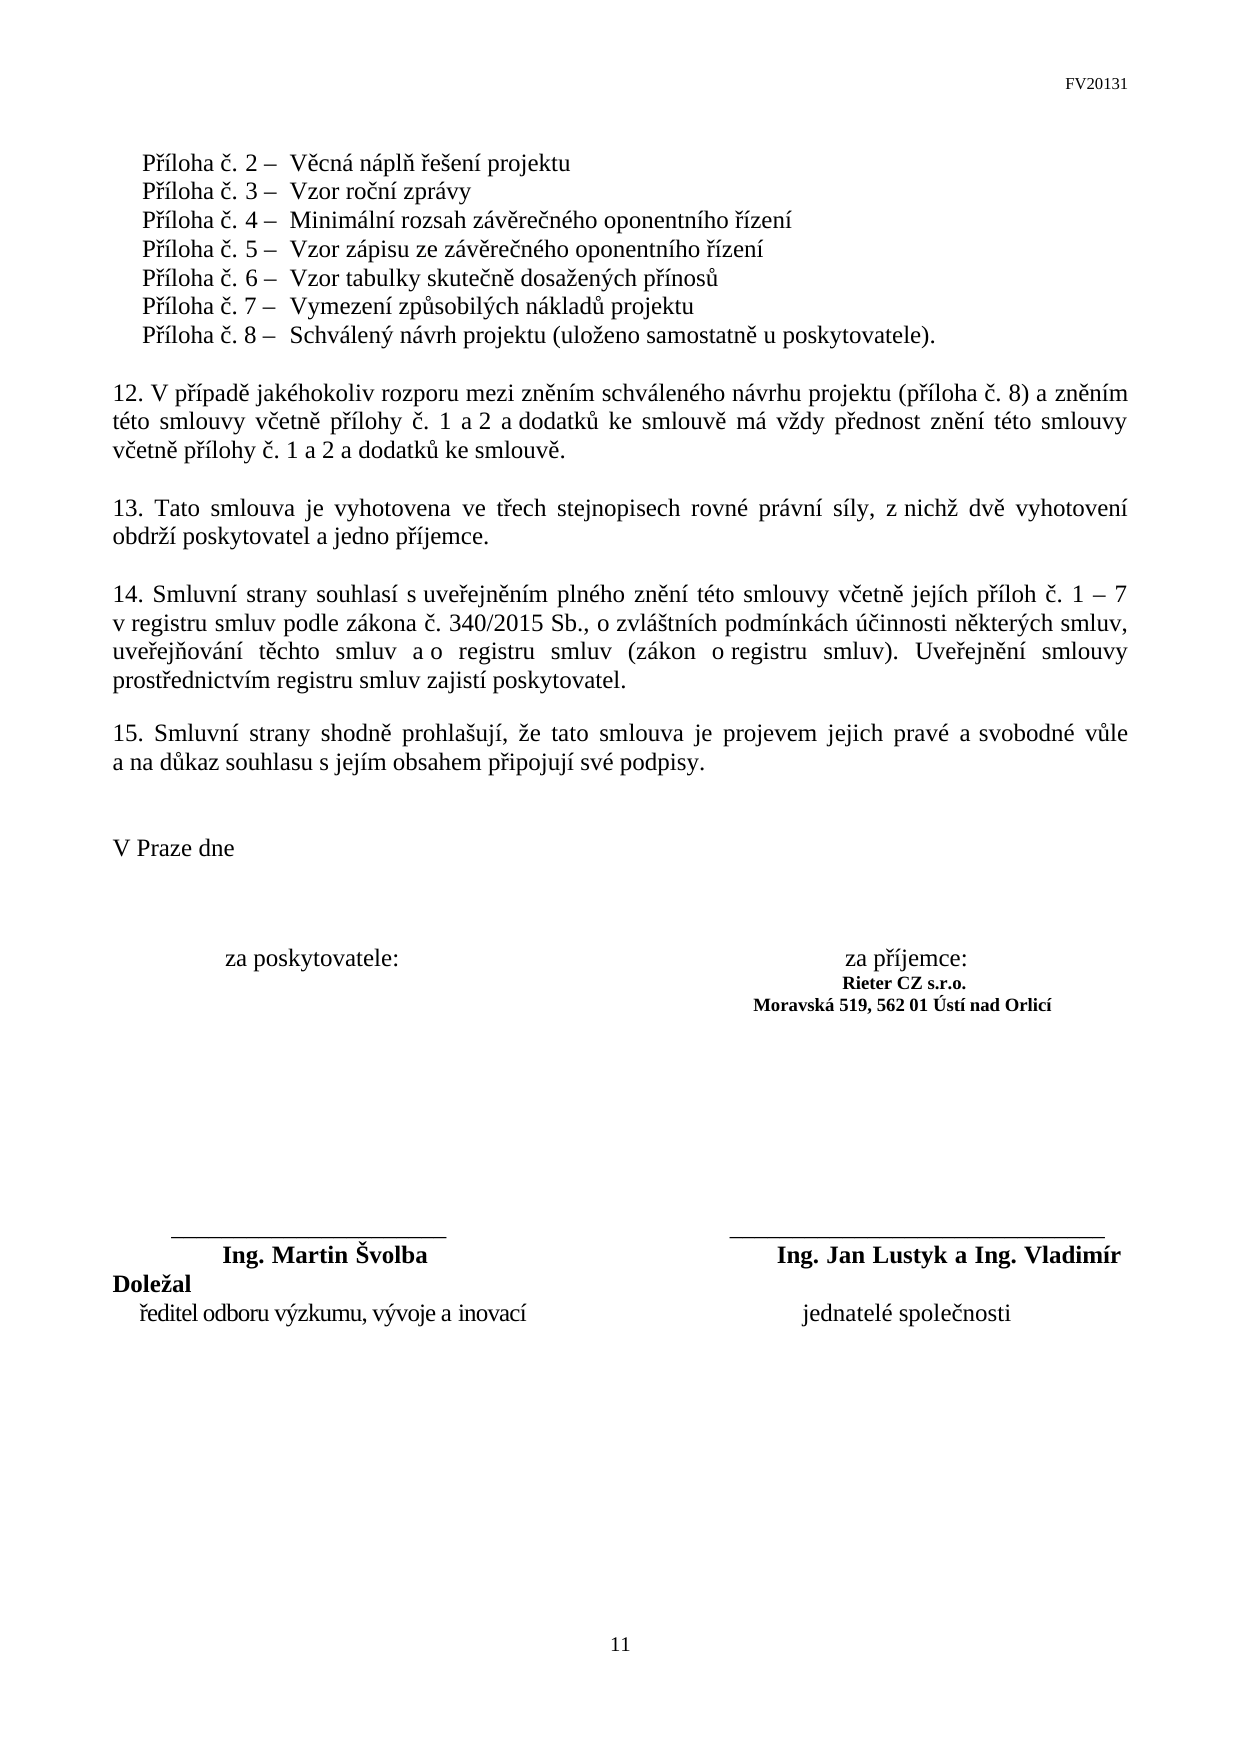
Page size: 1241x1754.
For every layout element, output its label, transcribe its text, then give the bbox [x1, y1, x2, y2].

text Ing. Martin Švolba Ing. Jan Lustyk a Ing. Vladimír Doležal [112, 1241, 1128, 1298]
text Příloha č. 2 – Věcná náplň řešení projektu [142, 148, 1128, 176]
text V Praze dne [112, 833, 1128, 862]
text Rieter CZ s.r.o. [112, 972, 1128, 994]
text Příloha č. 7 – Vymezení způsobilých nákladů projektu [142, 291, 1128, 320]
text za poskytovatele: za příjemce: [112, 943, 1128, 972]
text Příloha č. 5 – Vzor zápisu ze závěrečného oponentního řízení [142, 234, 1128, 263]
text Příloha č. 4 – Minimální rozsah závěrečného oponentního řízení [142, 205, 1128, 234]
text ______________________ ______________________________ [112, 1212, 1128, 1241]
text Moravská 519, 562 01 Ústí nad Orlicí [112, 994, 1128, 1015]
text ředitel odboru výzkumu, vývoje a inovací jednatelé společnosti [112, 1298, 1128, 1327]
text Příloha č. 8 – Schválený návrh projektu (uloženo samostatně u poskytovatele). [142, 320, 1128, 349]
text 13. Tato smlouva je vyhotovena ve třech stejnopisech rovné právní síly, z nichž dvě vyhotovení obdrží poskytovatel a jedno příjemce. [112, 493, 1128, 550]
text 15. Smluvní strany shodně prohlašují, že tato smlouva je projevem jejich pravé a svobodné vůle a na důkaz souhlasu s jejím obsahem připojují své podpisy. [112, 718, 1128, 776]
text 12. V případě jakéhokoliv rozporu mezi zněním schváleného návrhu projektu (příloha č. 8) a zněním této smlouvy včetně přílohy č. 1 a 2 a dodatků ke smlouvě má vždy přednost znění této smlouvy včetně přílohy č. 1 a 2 a dodatků ke smlouvě. [112, 378, 1128, 464]
text Příloha č. 3 – Vzor roční zprávy [142, 176, 1128, 205]
text Příloha č. 6 – Vzor tabulky skutečně dosažených přínosů [142, 263, 1128, 291]
text 14. Smluvní strany souhlasí s uveřejněním plného znění této smlouvy včetně jejích příloh č. 1 – 7 v registru smluv podle zákona č. 340/2015 Sb., o zvláštních podmínkách účinnosti některých smluv, uveřejňování těchto smluv a o registru smluv (zákon o registru smluv). Uveřejnění smlouvy prostřednictvím registru smluv zajistí poskytovatel. [112, 579, 1128, 694]
